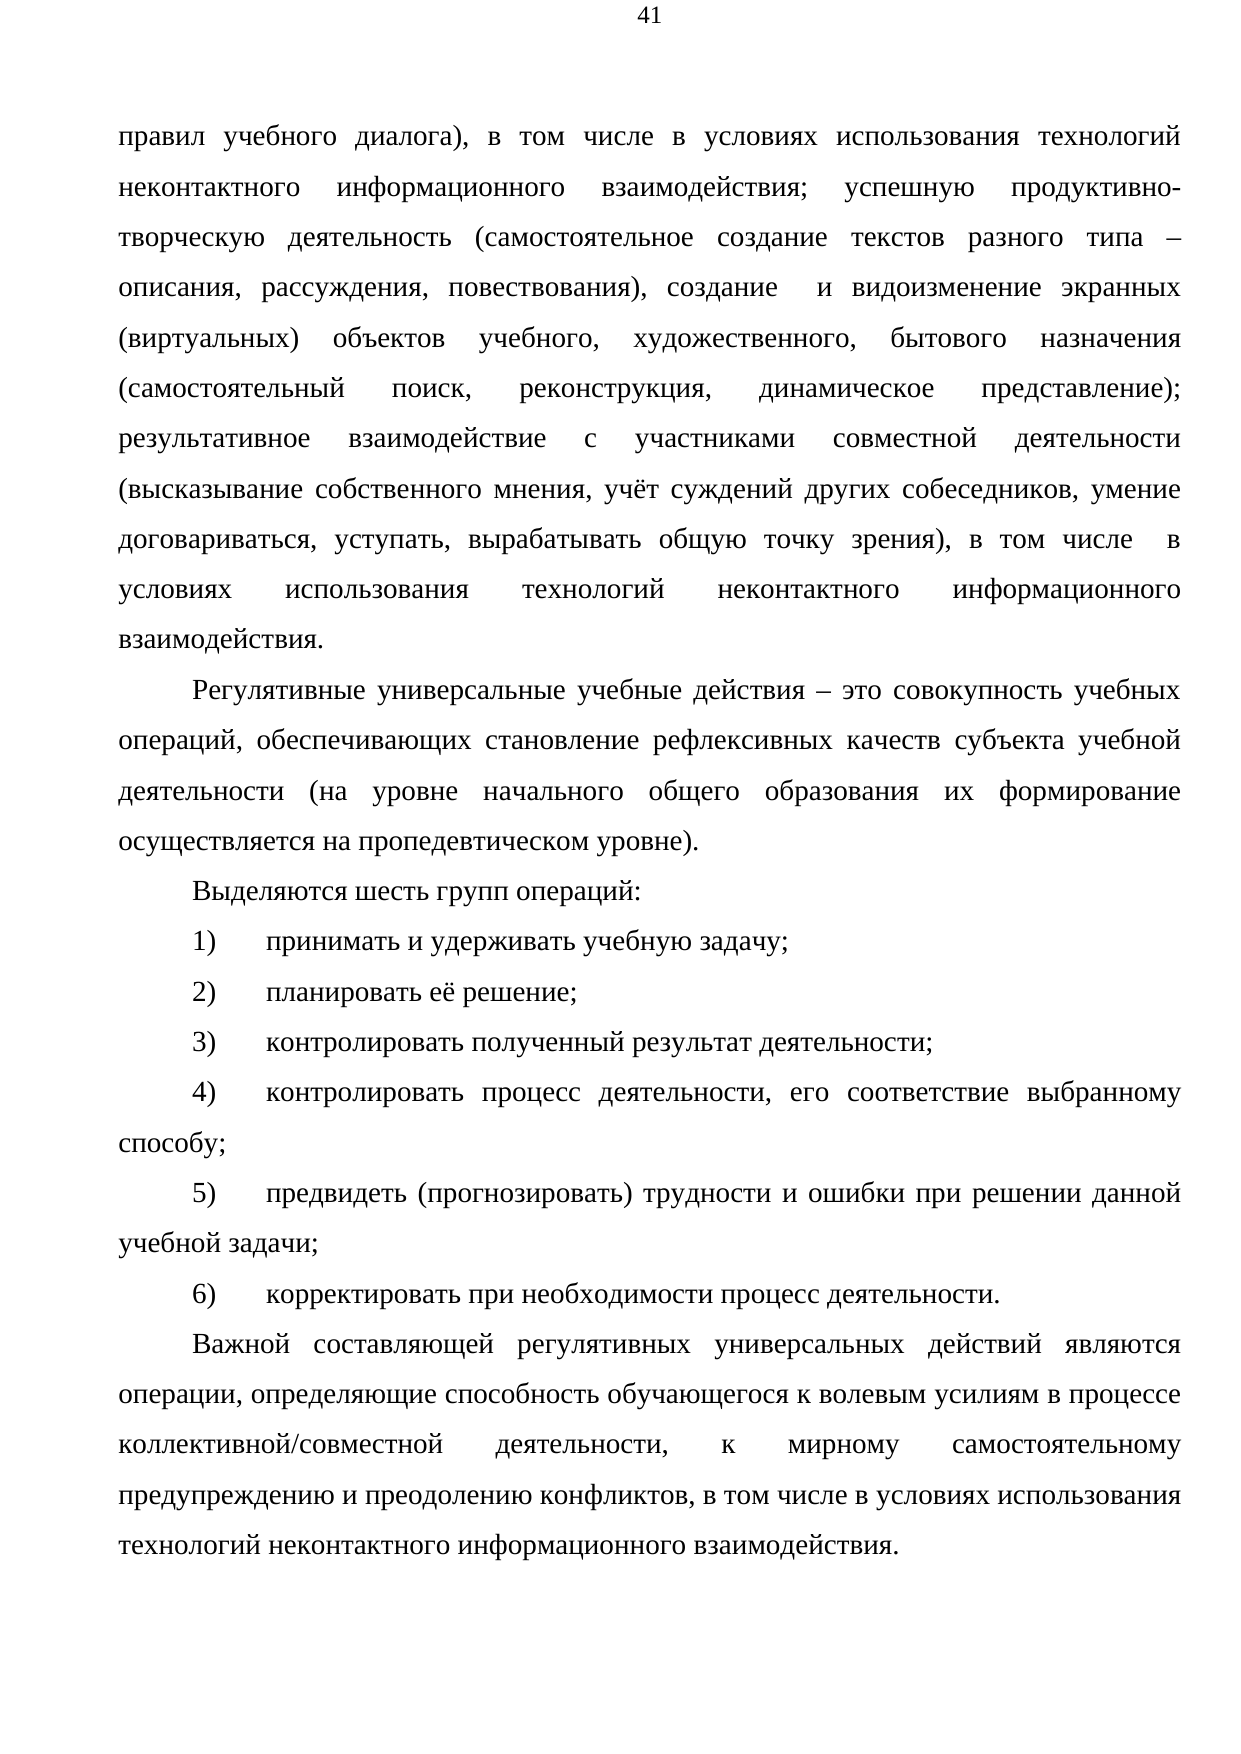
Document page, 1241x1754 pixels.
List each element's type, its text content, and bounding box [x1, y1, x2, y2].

list контролировать полученный результат деятельности; [118, 1024, 1182, 1058]
text Важной составляющей регулятивных универсальных действий являются операции, определяющие способность обучающегося к волевым усилиям в процессе коллективной/совместной деятельности, к мирному самостоятельному предупреждению и преодолению конфликтов, в том числе в условиях использования технологий неконтактного информационного взаимодействия. [118, 1326, 1182, 1561]
list предвидеть (прогнозировать) трудности и ошибки при решении данной учебной задачи; [118, 1175, 1182, 1259]
list корректировать при необходимости процесс деятельности. [118, 1276, 1182, 1309]
text Выделяются шесть групп операций: [118, 873, 1182, 907]
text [118, 118, 1182, 655]
list планировать её решение; [118, 974, 1182, 1007]
text Регулятивные универсальные учебные действия – это совокупность учебных операций, обеспечивающих становление рефлексивных качеств субъекта учебной деятельности (на уровне начального общего образования их формирование осуществляется на пропедевтическом уровне). [118, 672, 1182, 856]
list контролировать процесс деятельности, его соответствие выбранному способу; [118, 1074, 1182, 1158]
list принимать и удерживать учебную задачу; [118, 923, 1182, 957]
